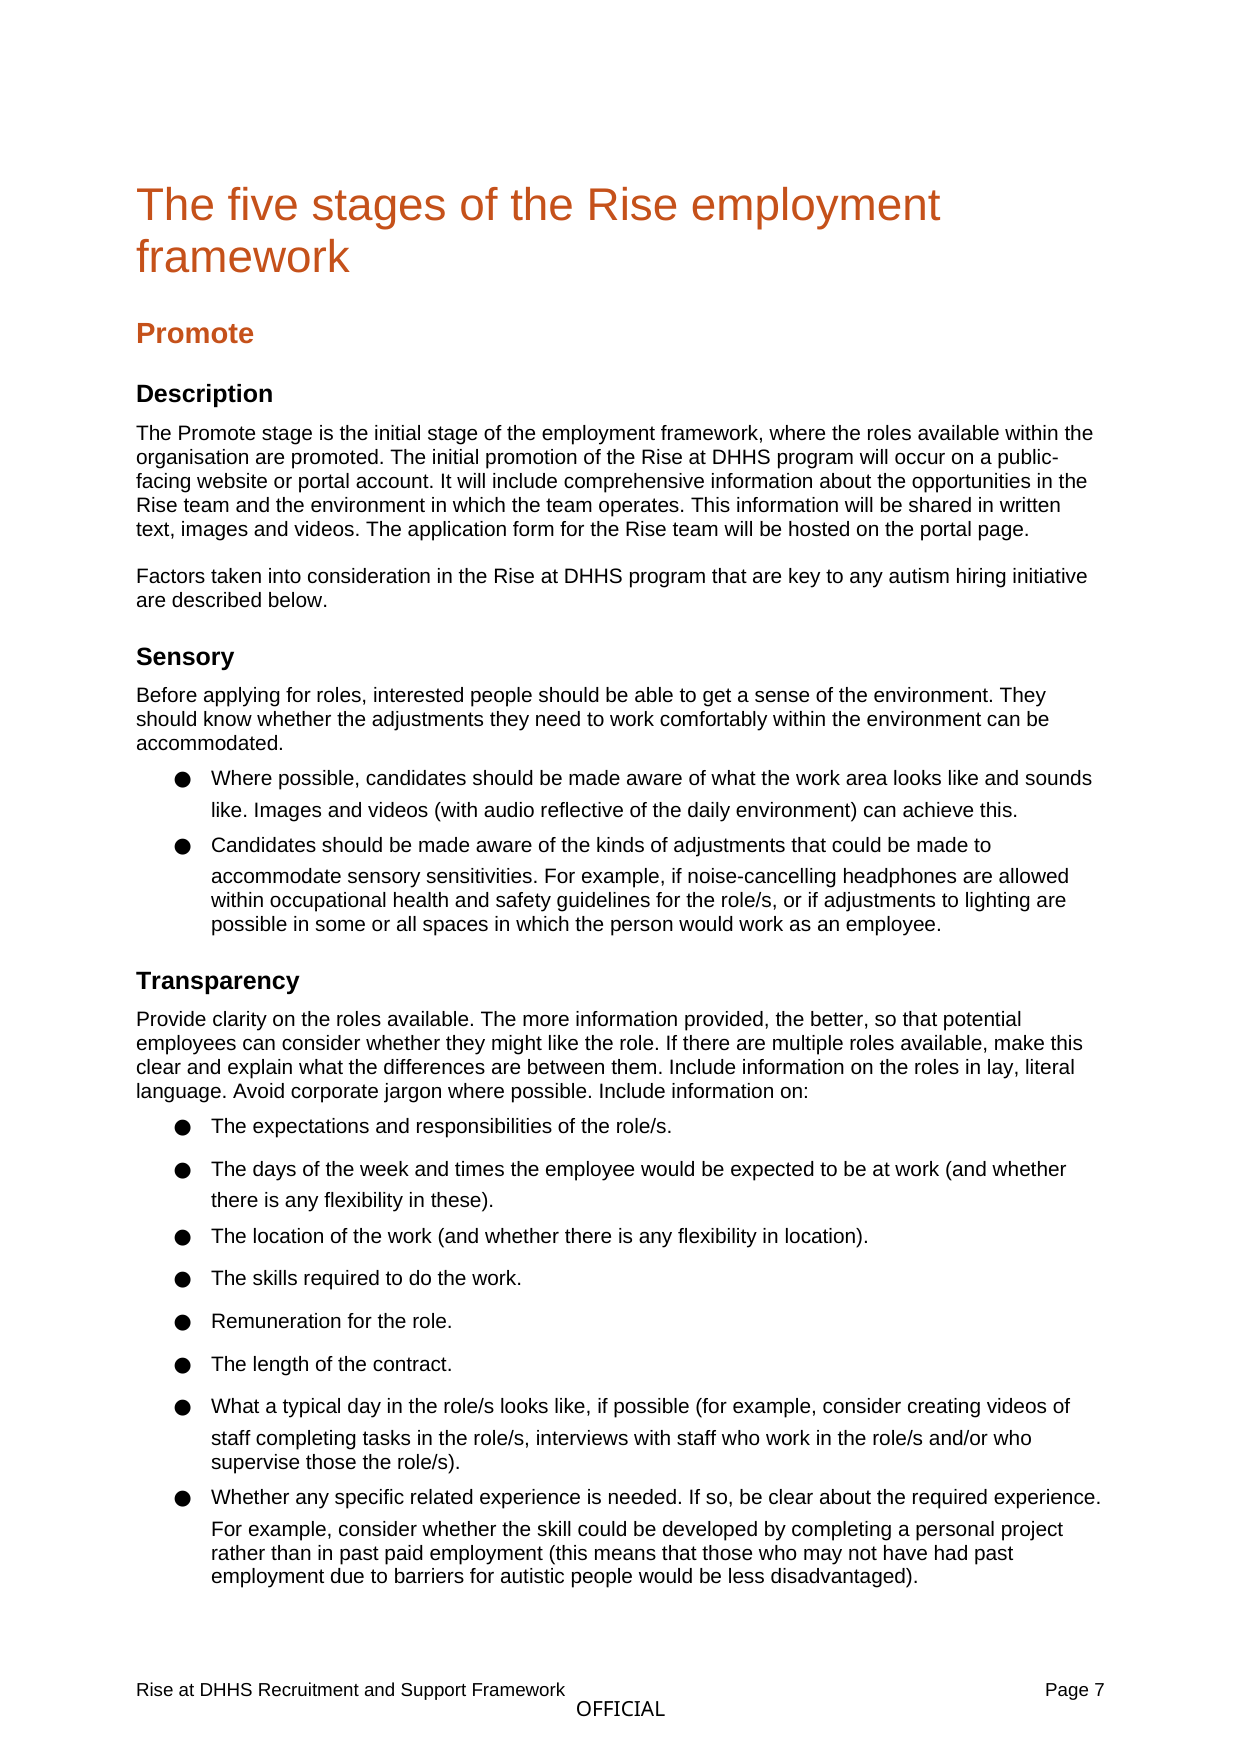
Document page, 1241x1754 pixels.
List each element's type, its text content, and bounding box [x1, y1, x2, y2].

subtitle Sensory [136, 641, 1104, 671]
list Where possible, candidates should be made aware of what the work area looks like and sounds like. Images and videos (with audio reflective of the daily environment) can achieve this. [173, 755, 1104, 822]
list The skills required to do the work. [173, 1255, 1104, 1298]
list Candidates should be made aware of the kinds of adjustments that could be made to accommodate sensory sensitivities. For example, if noise-cancelling headphones are allowed within occupational health and safety guidelines for the role/s, or if adjustments to lighting are possible in some or all spaces in which the person would work as an employee. [173, 822, 1104, 936]
list Whether any specific related experience is needed. If so, be clear about the required experience. For example, consider whether the skill could be developed by completing a personal project rather than in past paid employment (this means that those who may not have had past employment due to barriers for autistic people would be less disadvantaged). [173, 1474, 1104, 1588]
text Factors taken into consideration in the Rise at DHHS program that are key to any autism hiring initiative are described below. [136, 564, 1104, 612]
list The expectations and responsibilities of the role/s. [173, 1103, 1104, 1146]
subtitle Description [136, 379, 1104, 408]
text Provide clarity on the roles available. The more information provided, the better, so that potential employees can consider whether they might like the role. If there are multiple roles available, make this clear and explain what the differences are between them. Include information on the roles in lay, literal language. Avoid corporate jargon where possible. Include information on: [136, 1007, 1104, 1103]
list The days of the week and times the employee would be expected to be at work (and whether there is any flexibility in these). [173, 1146, 1104, 1212]
subtitle Transparency [136, 965, 1104, 994]
list What a typical day in the role/s looks like, if possible (for example, consider creating videos of staff completing tasks in the role/s, interviews with staff who work in the role/s and/or who supervise those the role/s). [173, 1383, 1104, 1474]
list The location of the work (and whether there is any flexibility in location). [173, 1212, 1104, 1255]
list The length of the contract. [173, 1340, 1104, 1383]
text Before applying for roles, interested people should be able to get a sense of the environment. They should know whether the adjustments they need to work comfortably within the environment can be accommodated. [136, 683, 1104, 755]
subtitle The five stages of the Rise employment framework [136, 177, 1104, 283]
text The Promote stage is the initial stage of the employment framework, where the roles available within the organisation are promoted. The initial promotion of the Rise at DHHS program will occur on a public-facing website or portal account. It will include comprehensive information about the opportunities in the Rise team and the environment in which the team operates. This information will be shared in written text, images and videos. The application form for the Rise team will be hosted on the portal page. [136, 421, 1104, 540]
subtitle Promote [136, 316, 1104, 350]
list Remuneration for the role. [173, 1298, 1104, 1340]
